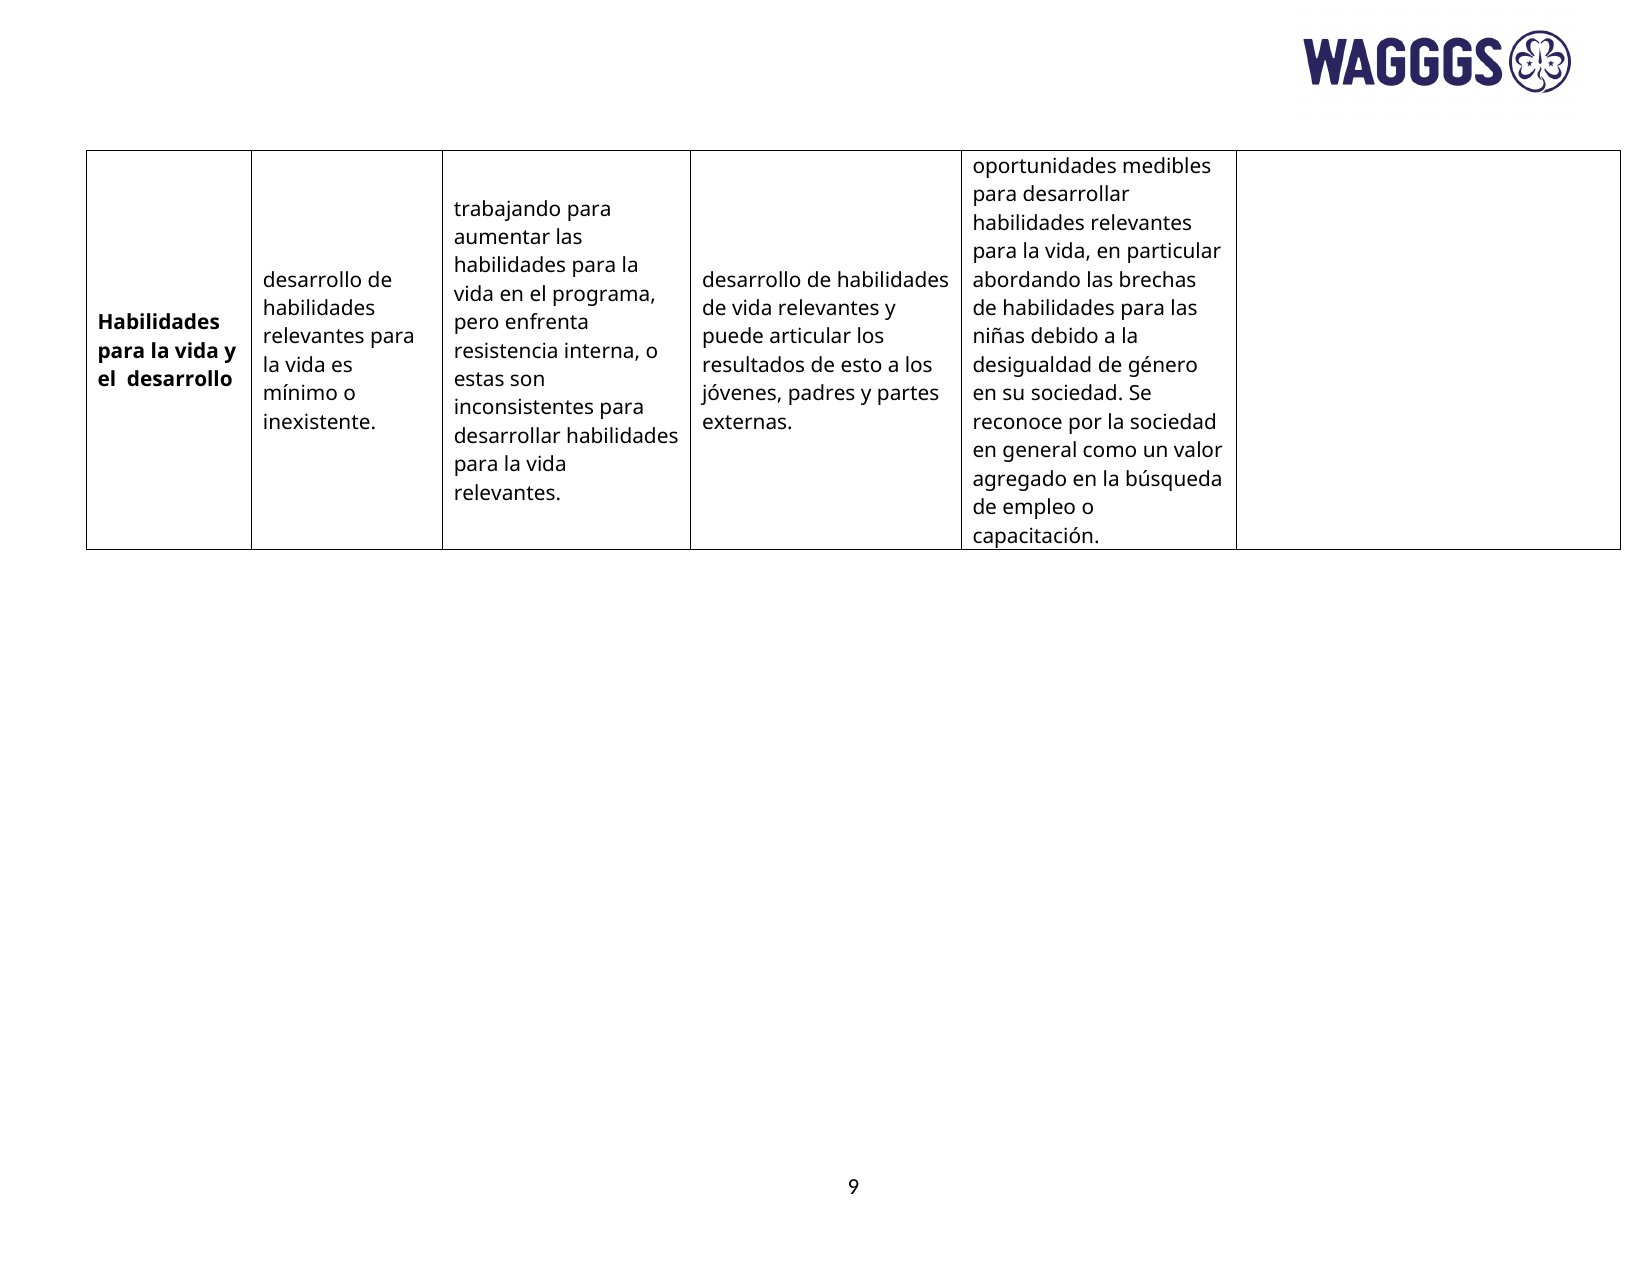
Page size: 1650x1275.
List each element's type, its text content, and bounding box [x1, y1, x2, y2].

table_cell El enfoque en el desarrollo de habilidades relevantes para la vida es mínimo o inexistente. [252, 151, 442, 549]
picture [1289, 0, 1585, 123]
table_cell [1237, 151, 1620, 549]
table_cell 6. Habilidades para la vida y el desarrollo [87, 151, 251, 549]
